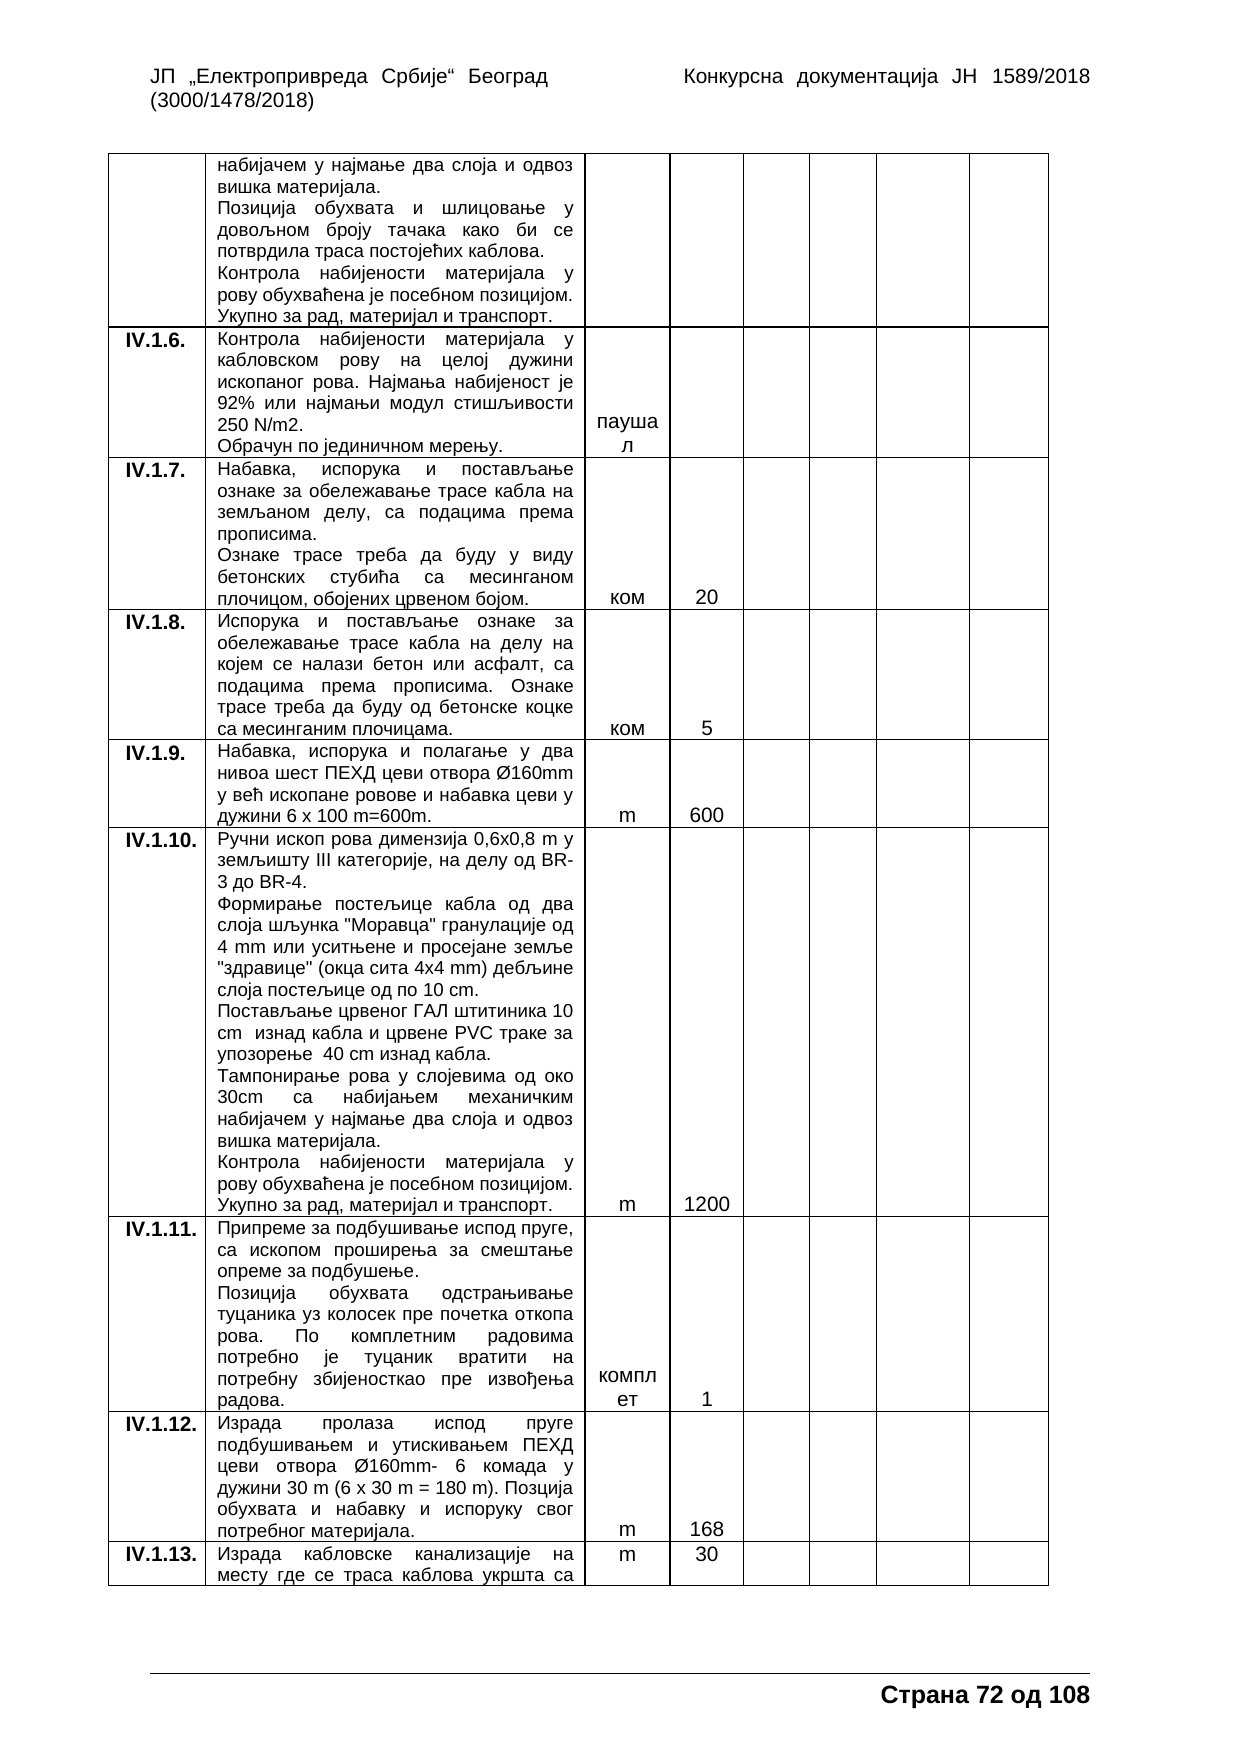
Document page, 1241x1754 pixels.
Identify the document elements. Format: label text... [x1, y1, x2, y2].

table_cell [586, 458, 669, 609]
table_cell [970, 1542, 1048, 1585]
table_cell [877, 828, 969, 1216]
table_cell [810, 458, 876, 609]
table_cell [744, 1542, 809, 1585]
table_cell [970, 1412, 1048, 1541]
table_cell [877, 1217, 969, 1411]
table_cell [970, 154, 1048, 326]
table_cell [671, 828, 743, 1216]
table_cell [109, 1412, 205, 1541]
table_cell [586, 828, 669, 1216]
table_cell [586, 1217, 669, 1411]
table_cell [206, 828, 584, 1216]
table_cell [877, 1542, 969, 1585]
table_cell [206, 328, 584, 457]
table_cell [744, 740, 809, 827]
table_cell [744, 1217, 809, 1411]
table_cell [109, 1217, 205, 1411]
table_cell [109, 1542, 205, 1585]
table_cell m [586, 154, 669, 326]
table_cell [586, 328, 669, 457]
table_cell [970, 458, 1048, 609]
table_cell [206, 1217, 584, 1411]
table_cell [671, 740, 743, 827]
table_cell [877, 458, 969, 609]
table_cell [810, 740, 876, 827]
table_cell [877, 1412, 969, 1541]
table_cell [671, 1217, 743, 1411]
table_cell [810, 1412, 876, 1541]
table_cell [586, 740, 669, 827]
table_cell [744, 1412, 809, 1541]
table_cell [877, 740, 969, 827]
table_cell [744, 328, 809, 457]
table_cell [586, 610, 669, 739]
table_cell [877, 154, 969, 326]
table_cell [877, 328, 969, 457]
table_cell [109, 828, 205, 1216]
table_cell [109, 154, 205, 326]
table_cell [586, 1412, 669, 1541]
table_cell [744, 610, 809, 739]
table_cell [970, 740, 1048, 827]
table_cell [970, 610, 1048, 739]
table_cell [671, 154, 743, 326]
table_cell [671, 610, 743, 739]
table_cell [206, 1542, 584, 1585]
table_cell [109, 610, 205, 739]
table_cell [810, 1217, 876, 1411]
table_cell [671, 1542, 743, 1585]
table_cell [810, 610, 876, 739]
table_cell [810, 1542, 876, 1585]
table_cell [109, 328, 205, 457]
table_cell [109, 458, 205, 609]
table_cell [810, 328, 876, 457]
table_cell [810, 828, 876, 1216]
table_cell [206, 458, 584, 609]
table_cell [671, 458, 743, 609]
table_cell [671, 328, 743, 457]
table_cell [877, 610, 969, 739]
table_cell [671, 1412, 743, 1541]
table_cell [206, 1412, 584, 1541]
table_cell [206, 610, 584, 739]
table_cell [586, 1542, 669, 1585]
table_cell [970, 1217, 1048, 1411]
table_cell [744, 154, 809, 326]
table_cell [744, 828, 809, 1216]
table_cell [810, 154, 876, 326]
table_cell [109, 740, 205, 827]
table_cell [206, 154, 584, 326]
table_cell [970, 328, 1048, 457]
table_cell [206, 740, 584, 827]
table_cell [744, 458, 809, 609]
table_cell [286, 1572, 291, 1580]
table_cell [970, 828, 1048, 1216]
